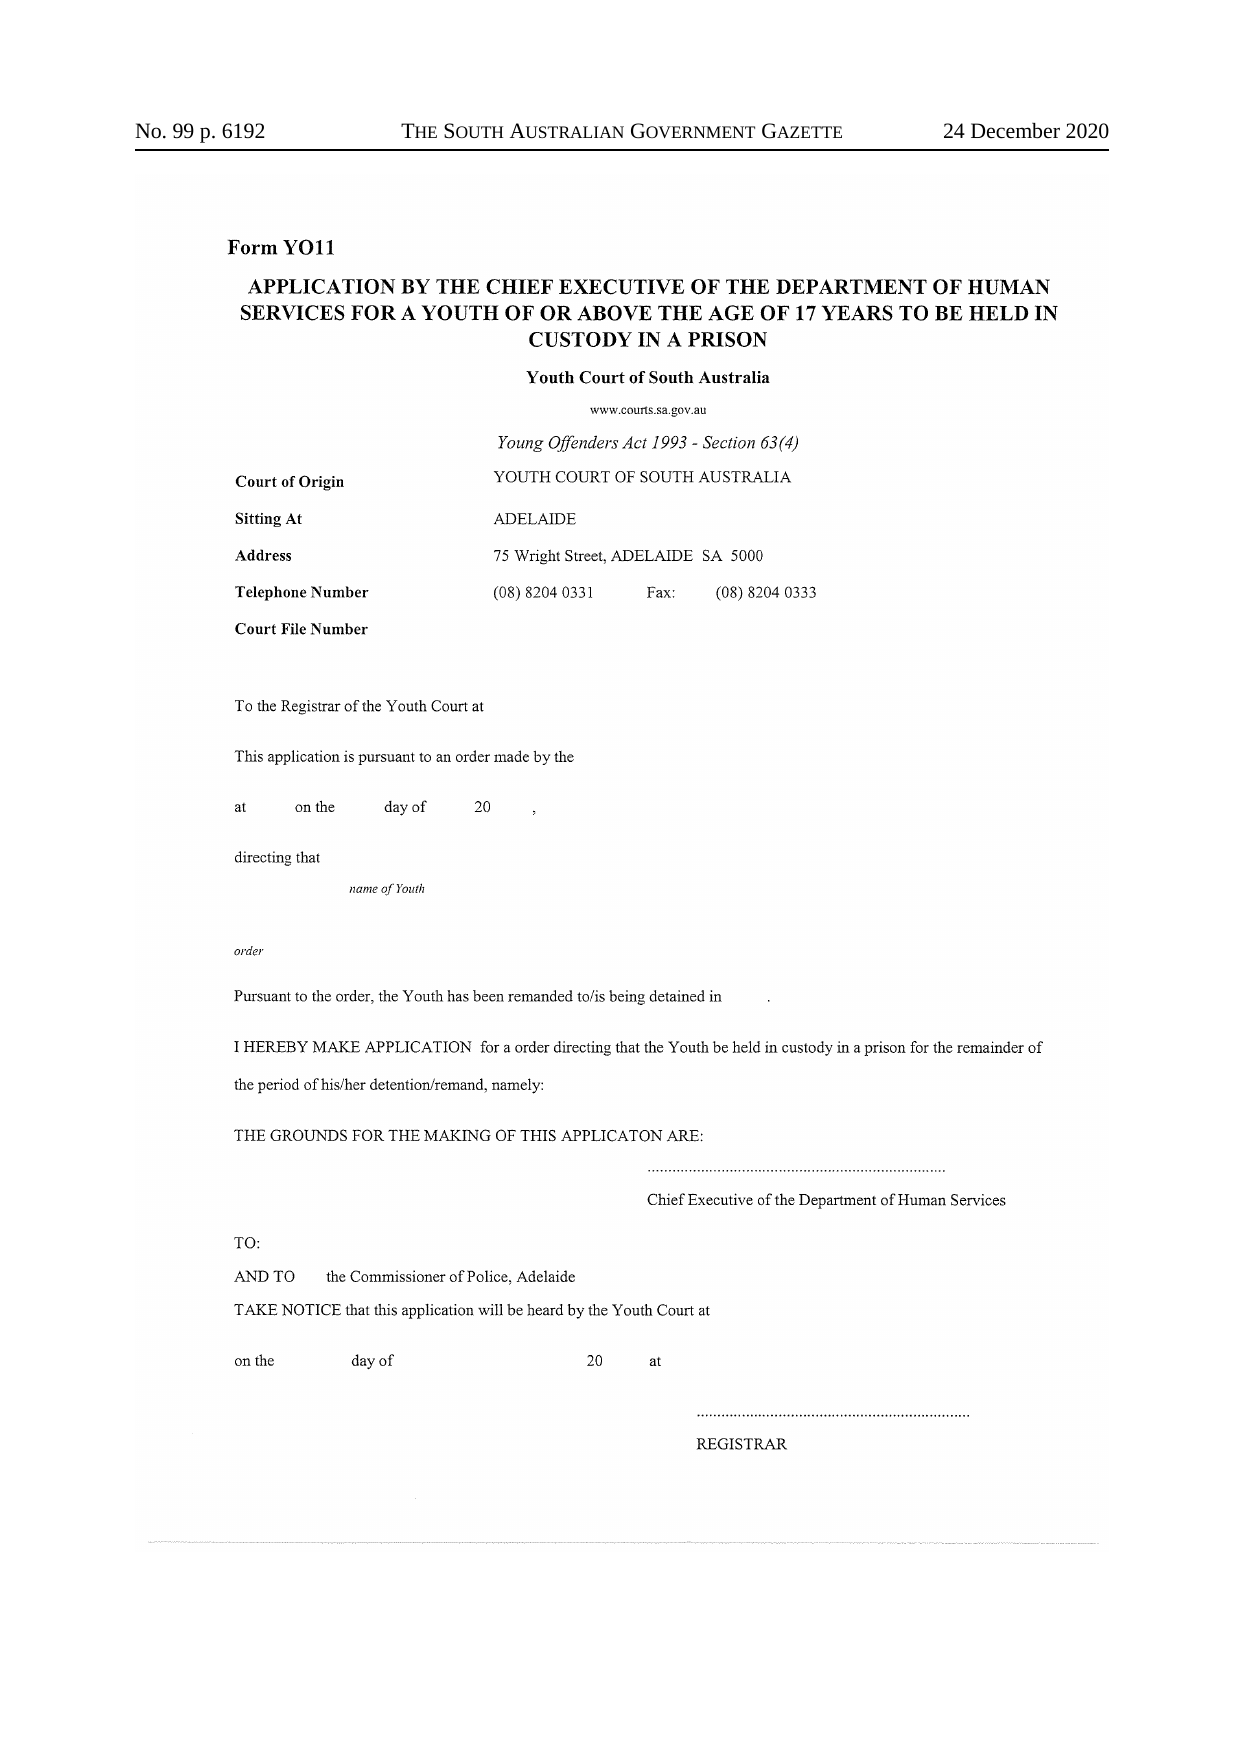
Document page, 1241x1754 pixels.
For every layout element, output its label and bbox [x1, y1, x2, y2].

picture [134, 174, 1110, 1552]
